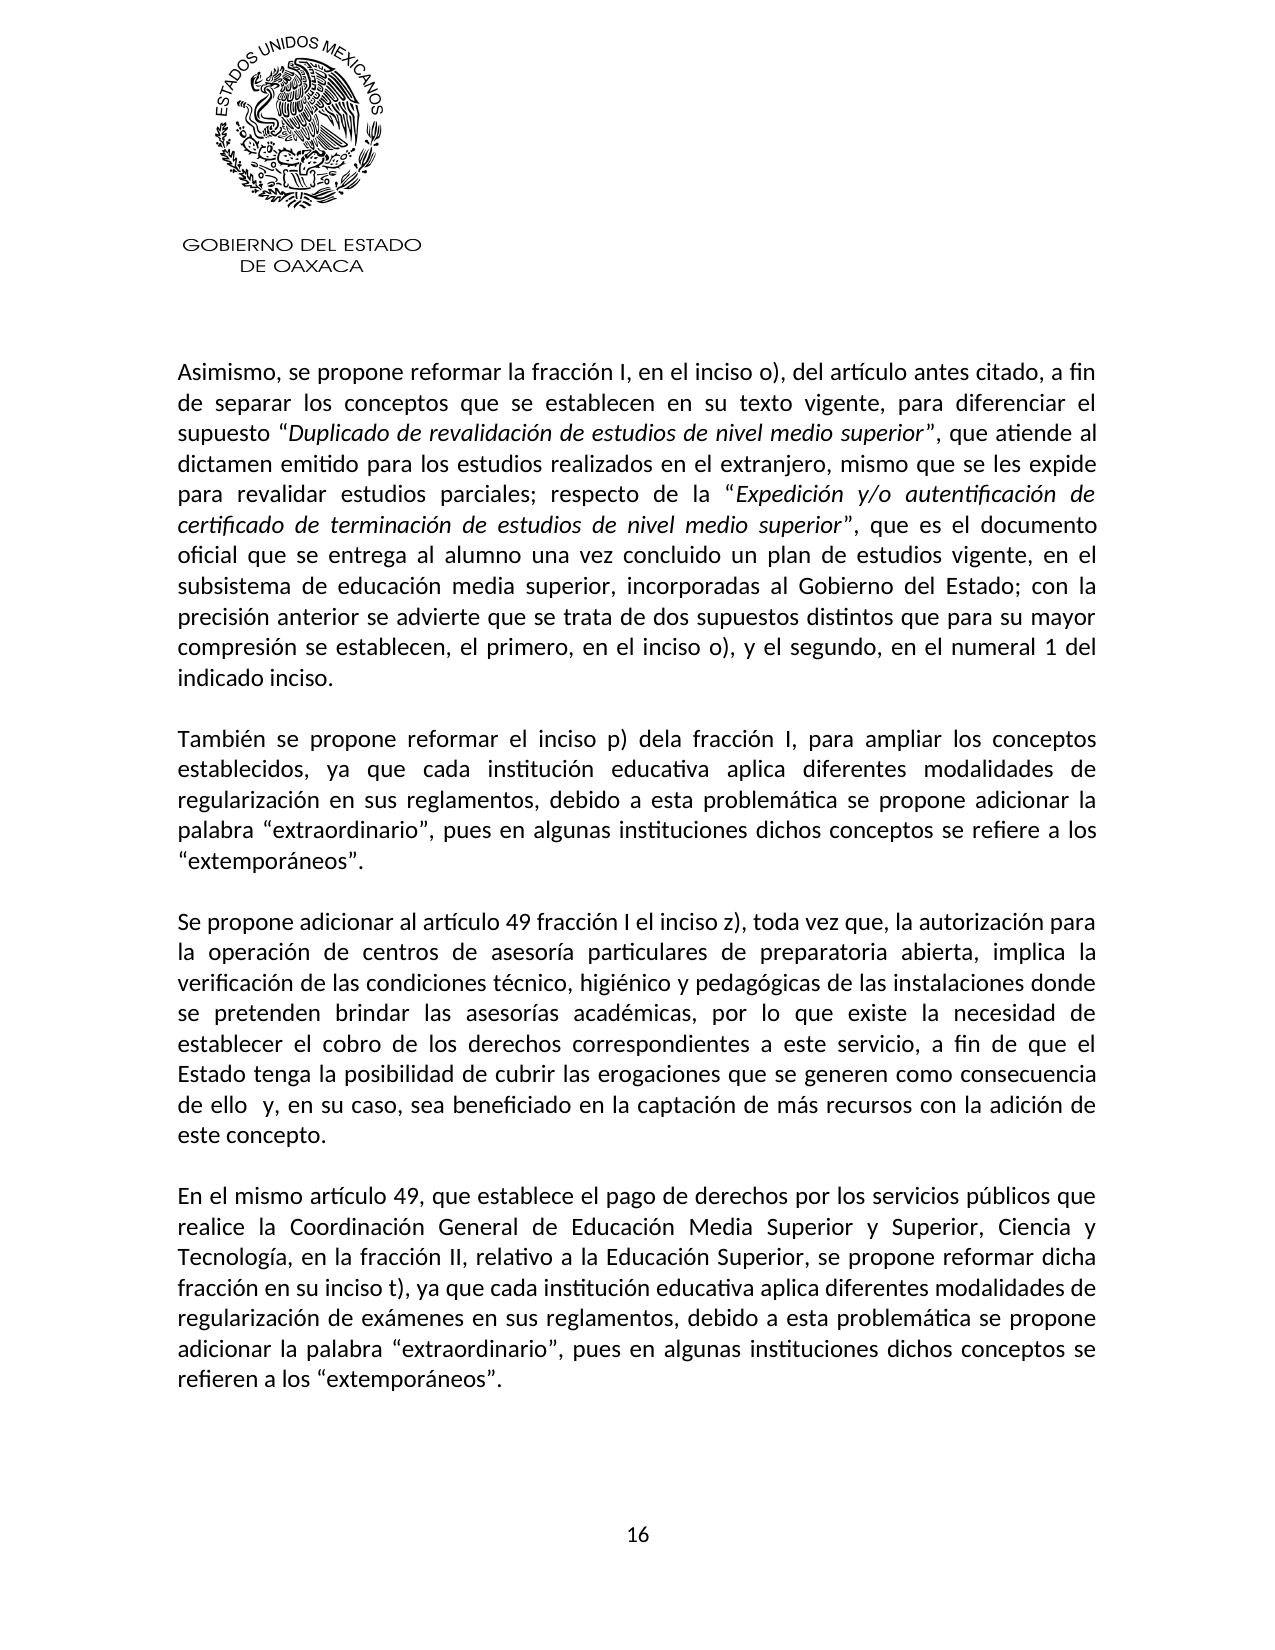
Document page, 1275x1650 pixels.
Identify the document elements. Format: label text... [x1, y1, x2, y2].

text Se propone adicionar al artículo 49 fracción I el inciso z), toda vez que, la autorización para la operación de centros de asesoría particulares de preparatoria abierta, implica la verificación de las condiciones técnico, higiénico y pedagógicas de las instalaciones donde se pretenden brindar las asesorías académicas, por lo que existe la necesidad de establecer el cobro de los derechos correspondientes a este servicio, a fin de que el Estado tenga la posibilidad de cubrir las erogaciones que se generen como consecuencia de ello y, en su caso, sea beneficiado en la captación de más recursos con la adición de este concepto. [177, 906, 1098, 1150]
text Asimismo, se propone reformar la fracción I, en el inciso o), del artículo antes citado, a fin de separar los conceptos que se establecen en su texto vigente, para diferenciar el supuesto “Duplicado de revalidación de estudios de nivel medio superior”, que atiende al dictamen emitido para los estudios realizados en el extranjero, mismo que se les expide para revalidar estudios parciales; respecto de la “Expedición y/o autentificación de certificado de terminación de estudios de nivel medio superior”, que es el documento oficial que se entrega al alumno una vez concluido un plan de estudios vigente, en el subsistema de educación media superior, incorporadas al Gobierno del Estado; con la precisión anterior se advierte que se trata de dos supuestos distintos que para su mayor compresión se establecen, el primero, en el inciso o), y el segundo, en el numeral 1 del indicado inciso. [177, 356, 1098, 692]
picture [177, 31, 427, 278]
text También se propone reformar el inciso p) dela fracción I, para ampliar los conceptos establecidos, ya que cada institución educativa aplica diferentes modalidades de regularización en sus reglamentos, debido a esta problemática se propone adicionar la palabra “extraordinario”, pues en algunas instituciones dichos conceptos se refiere a los “extemporáneos”. [177, 723, 1098, 875]
text En el mismo artículo 49, que establece el pago de derechos por los servicios públicos que realice la Coordinación General de Educación Media Superior y Superior, Ciencia y Tecnología, en la fracción II, relativo a la Educación Superior, se propone reformar dicha fracción en su inciso t), ya que cada institución educativa aplica diferentes modalidades de regularización de exámenes en sus reglamentos, debido a esta problemática se propone adicionar la palabra “extraordinario”, pues en algunas instituciones dichos conceptos se refieren a los “extemporáneos”. [177, 1181, 1098, 1394]
